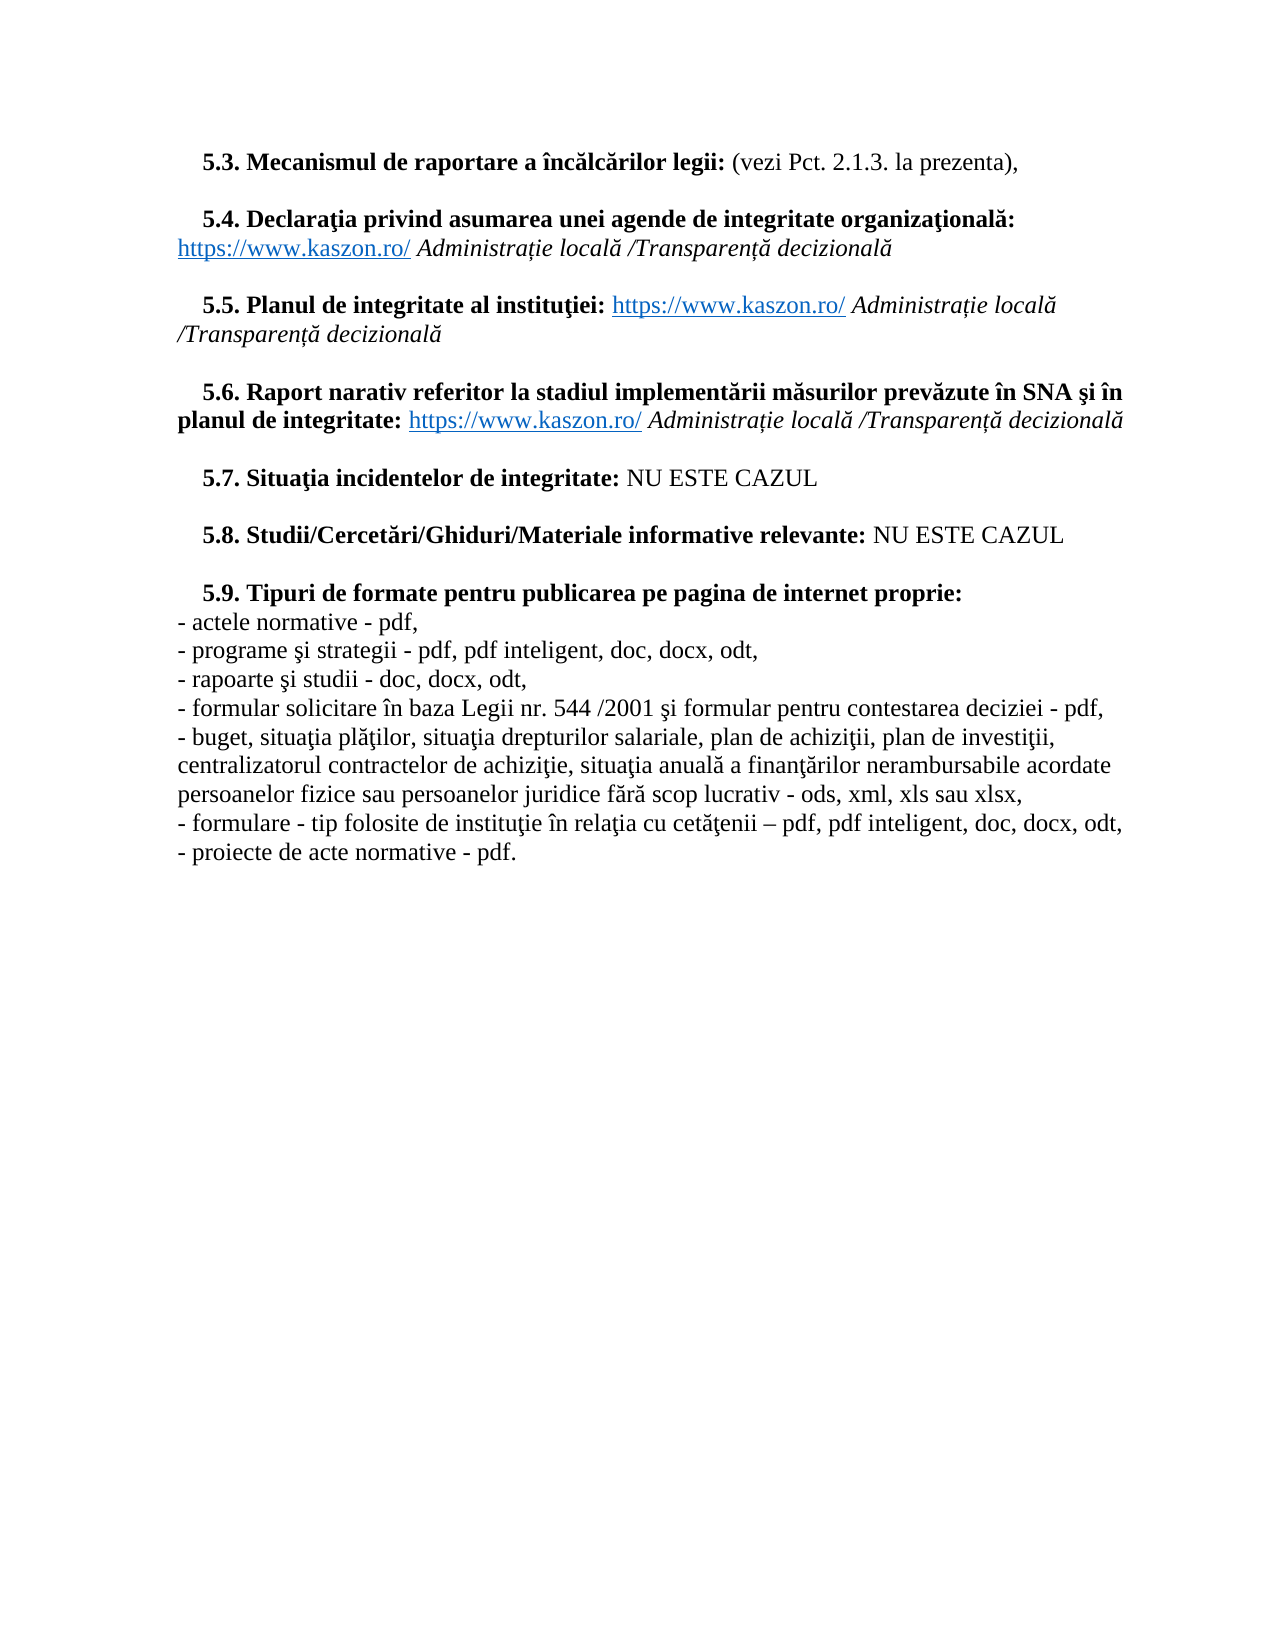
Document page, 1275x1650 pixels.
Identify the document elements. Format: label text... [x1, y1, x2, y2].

text 5.9. Tipuri de formate pentru publicarea pe pagina de internet proprie: - actele normative - pdf, - programe şi strategii - pdf, pdf inteligent, doc, docx, odt, - rapoarte şi studii - doc, docx, odt, - formular solicitare în baza Legii nr. 544 /2001 şi formular pentru contestarea deciziei - pdf, - buget, situaţia plăţilor, situaţia drepturilor salariale, plan de achiziţii, plan de investiţii, centralizatorul contractelor de achiziţie, situaţia anuală a finanţărilor nerambursabile acordate persoanelor fizice sau persoanelor juridice fără scop lucrativ - ods, xml, xls sau xlsx, - formulare - tip folosite de instituţie în relaţia cu cetăţenii – pdf, pdf inteligent, doc, docx, odt, - proiecte de acte normative - pdf. [177, 549, 1157, 866]
text 5.4. Declaraţia privind asumarea unei agende de integritate organizaţională: https://www.kaszon.ro/ Administrație locală /Transparență decizională [177, 176, 1157, 262]
text 5.6. Raport narativ referitor la stadiul implementării măsurilor prevăzute în SNA şi în planul de integritate: https://www.kaszon.ro/ Administrație locală /Transparență decizională [177, 348, 1157, 434]
text 5.7. Situaţia incidentelor de integritate: NU ESTE CAZUL [177, 434, 1157, 492]
text 5.5. Planul de integritate al instituţiei: https://www.kaszon.ro/ Administrație locală /Transparență decizională [177, 262, 1157, 348]
text 5.3. Mecanismul de raportare a încălcărilor legii: (vezi Pct. 2.1.3. la prezenta), [177, 118, 1157, 176]
text 5.8. Studii/Cercetări/Ghiduri/Materiale informative relevante: NU ESTE CAZUL [177, 492, 1157, 549]
